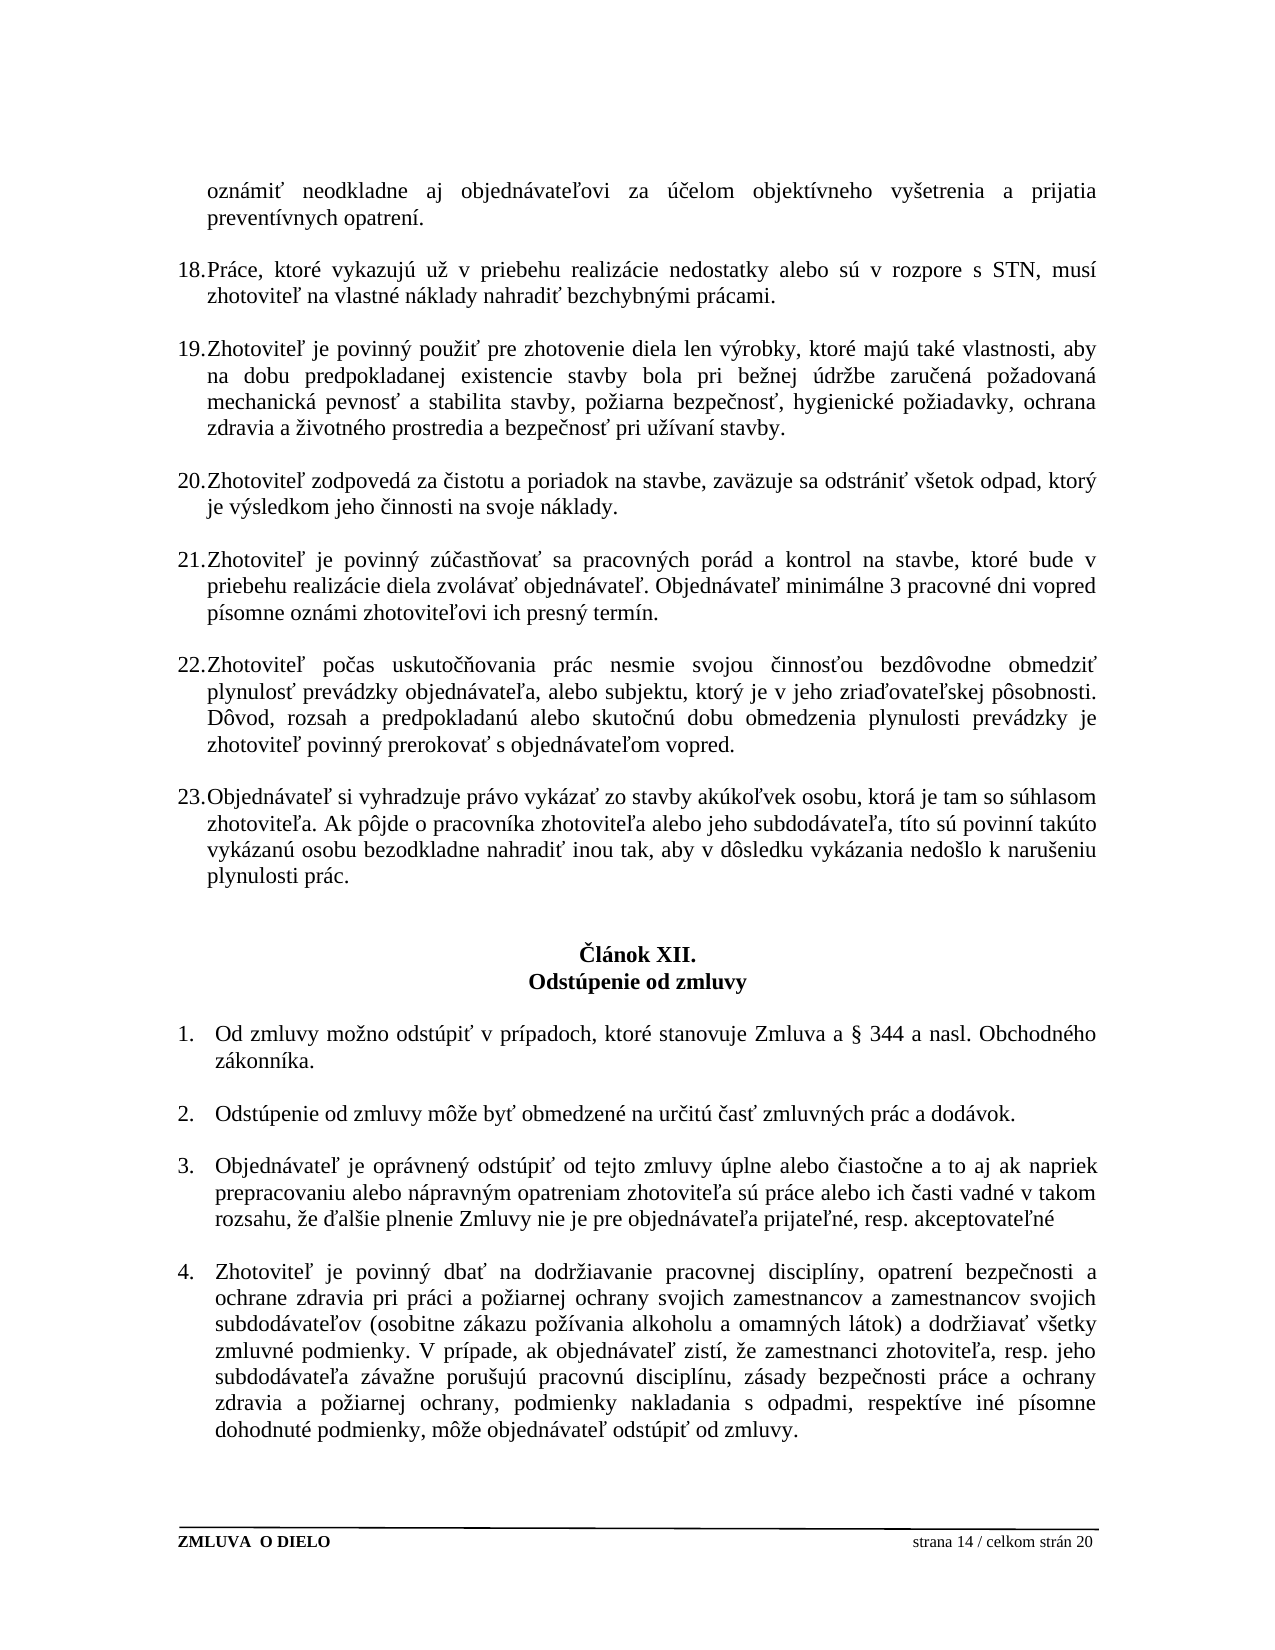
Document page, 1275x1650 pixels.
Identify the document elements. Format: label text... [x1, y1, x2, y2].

list Objednávateľ je oprávnený odstúpiť od tejto zmluvy úplne alebo čiastočne a to aj ak napriek prepracovaniu alebo nápravným opatreniam zhotoviteľa sú práce alebo ich časti vadné v takom rozsahu, že ďalšie plnenie Zmluvy nie je pre objednávateľa prijateľné, resp. akceptovateľné [177, 1152, 1098, 1231]
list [177, 177, 1098, 230]
text Článok XII. [177, 941, 1098, 968]
list Odstúpenie od zmluvy môže byť obmedzené na určitú časť zmluvných prác a dodávok. [177, 1099, 1098, 1126]
list Zhotoviteľ je povinný použiť pre zhotovenie diela len výrobky, ktoré majú také vlastnosti, aby na dobu predpokladanej existencie stavby bola pri bežnej údržbe zaručená požadovaná mechanická pevnosť a stabilita stavby, požiarna bezpečnosť, hygienické požiadavky, ochrana zdravia a životného prostredia a bezpečnosť pri užívaní stavby. [177, 335, 1098, 441]
list Práce, ktoré vykazujú už v priebehu realizácie nedostatky alebo sú v rozpore s STN, musí zhotoviteľ na vlastné náklady nahradiť bezchybnými prácami. [177, 256, 1098, 309]
list Zhotoviteľ zodpovedá za čistotu a poriadok na stavbe, zaväzuje sa odstrániť všetok odpad, ktorý je výsledkom jeho činnosti na svoje náklady. [177, 467, 1098, 520]
list Od zmluvy možno odstúpiť v prípadoch, ktoré stanovuje Zmluva a § 344 a nasl. Obchodného zákonníka. [177, 1021, 1098, 1073]
list Zhotoviteľ je povinný dbať na dodržiavanie pracovnej disciplíny, opatrení bezpečnosti a ochrane zdravia pri práci a požiarnej ochrany svojich zamestnancov a zamestnancov svojich subdodávateľov (osobitne zákazu požívania alkoholu a omamných látok) a dodržiavať všetky zmluvné podmienky. V prípade, ak objednávateľ zistí, že zamestnanci zhotoviteľa, resp. jeho subdodávateľa závažne porušujú pracovnú disciplínu, zásady bezpečnosti práce a ochrany zdravia a požiarnej ochrany, podmienky nakladania s odpadmi, respektíve iné písomne dohodnuté podmienky, môže objednávateľ odstúpiť od zmluvy. [177, 1258, 1098, 1442]
list Zhotoviteľ je povinný zúčastňovať sa pracovných porád a kontrol na stavbe, ktoré bude v priebehu realizácie diela zvolávať objednávateľ. Objednávateľ minimálne 3 pracovné dni vopred písomne oznámi zhotoviteľovi ich presný termín. [177, 546, 1098, 625]
text Odstúpenie od zmluvy [177, 968, 1098, 994]
list Objednávateľ si vyhradzuje právo vykázať zo stavby akúkoľvek osobu, ktorá je tam so súhlasom zhotoviteľa. Ak pôjde o pracovníka zhotoviteľa alebo jeho subdodávateľa, títo sú povinní takúto vykázanú osobu bezodkladne nahradiť inou tak, aby v dôsledku vykázania nedošlo k narušeniu plynulosti prác. [177, 783, 1098, 889]
list Zhotoviteľ počas uskutočňovania prác nesmie svojou činnosťou bezdôvodne obmedziť plynulosť prevádzky objednávateľa, alebo subjektu, ktorý je v jeho zriaďovateľskej pôsobnosti. Dôvod, rozsah a predpokladanú alebo skutočnú dobu obmedzenia plynulosti prevádzky je zhotoviteľ povinný prerokovať s objednávateľom vopred. [177, 652, 1098, 757]
